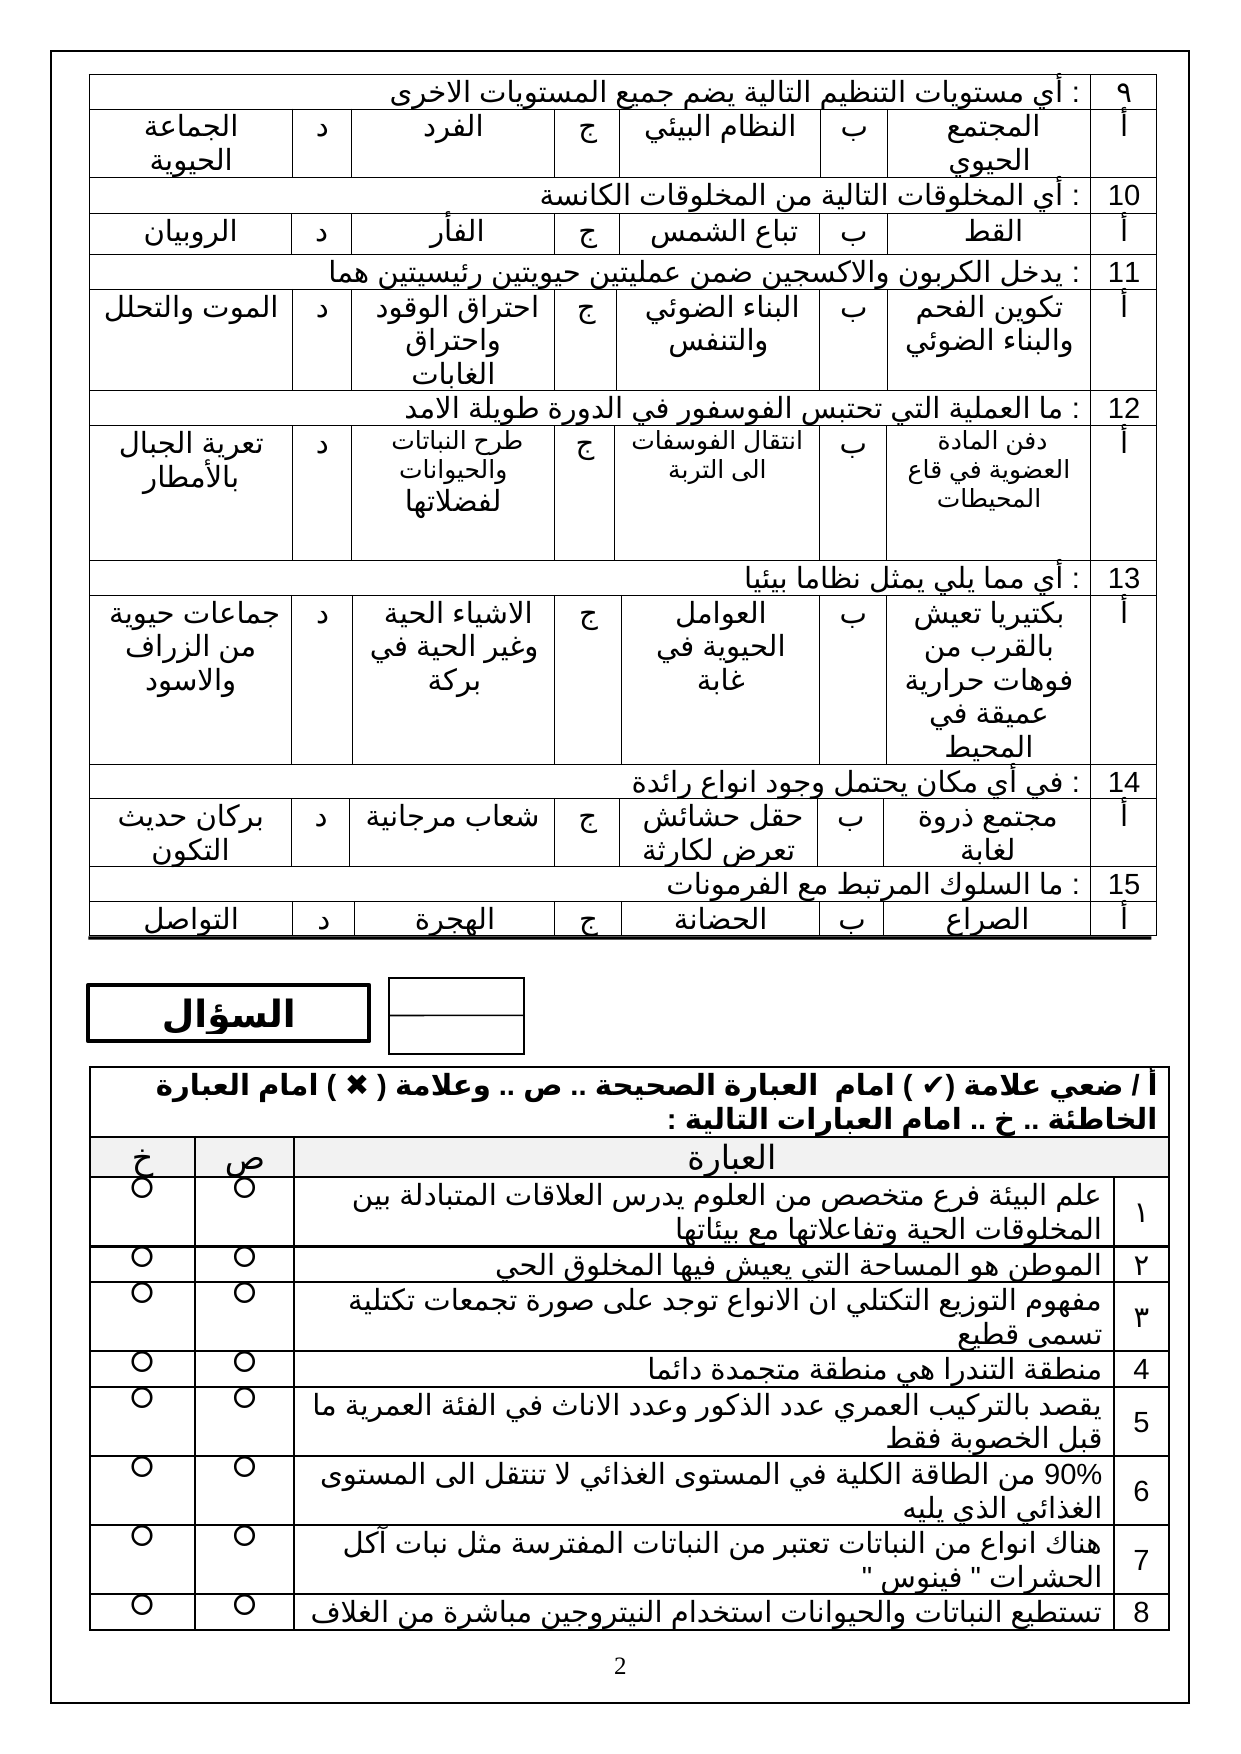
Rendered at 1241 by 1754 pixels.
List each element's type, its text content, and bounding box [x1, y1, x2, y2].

table_cell منطقة التندرا هي منطقة متجمدة دائما [295, 1352, 1113, 1386]
table_cell [91, 1388, 194, 1455]
table_cell الفرد [352, 110, 554, 177]
table_cell أي مما يلي يمثل نظاما بيئيا : [90, 561, 1090, 595]
table_cell القط [888, 214, 1090, 254]
table_cell د [292, 214, 351, 254]
table_cell ج [555, 799, 619, 866]
table_cell 6 [1115, 1457, 1168, 1524]
table_cell أ [1091, 290, 1156, 390]
table_cell الفأر [352, 214, 554, 254]
table_cell أ [1091, 426, 1156, 560]
table_cell خ [91, 1138, 194, 1176]
table_cell ب [820, 426, 886, 560]
table_cell العوامل الحيوية في غابة [622, 596, 819, 763]
table_cell ب [818, 799, 883, 866]
table_cell 10 [1091, 178, 1156, 213]
table_cell الاشياء الحية وغير الحية في بركة [353, 596, 554, 763]
table_cell الموطن هو المساحة التي يعيش فيها المخلوق الحي [295, 1248, 1113, 1281]
table_cell البناء الضوئي والتنفس [617, 290, 819, 390]
table_cell ١ [1115, 1178, 1168, 1245]
table_cell المجتمع الحيوي [888, 110, 1090, 177]
table_cell 8 [1115, 1595, 1168, 1629]
table_cell النظام البيئي [620, 110, 820, 177]
table_cell الجماعة الحيوية [90, 110, 292, 177]
table_cell [91, 1352, 194, 1386]
table_cell شعاب مرجانية [350, 799, 554, 866]
table_cell 11 [1091, 255, 1156, 289]
table_cell ٩ [1091, 75, 1156, 108]
table_cell ب [820, 214, 887, 254]
table_cell دفن المادة العضوية في قاع المحيطات [887, 426, 1090, 560]
table_cell [91, 1283, 194, 1350]
table_cell ج [555, 110, 619, 177]
table_cell ما العملية التي تحتبس الفوسفور في الدورة طويلة الامد : [90, 391, 1090, 425]
table_cell الهجرة [355, 902, 554, 935]
table_cell 15 [1091, 867, 1156, 901]
table_cell [91, 1178, 194, 1245]
table_cell 13 [1091, 561, 1156, 595]
table_cell مجتمع ذروة لغابة [884, 799, 1090, 866]
table_cell ج [555, 902, 621, 935]
table_cell ص [196, 1138, 293, 1176]
table_cell د [293, 426, 351, 560]
table_cell ب [820, 596, 886, 763]
table_cell أ [1091, 110, 1156, 177]
table_cell 90% من الطاقة الكلية في المستوى الغذائي لا تنتقل الى المستوى الغذائي الذي يليه [295, 1457, 1113, 1524]
table_cell د [293, 110, 351, 177]
table_cell في أي مكان يحتمل وجود انواع رائدة : [90, 765, 1090, 798]
table_cell أ [1091, 799, 1156, 866]
table_cell د [292, 799, 349, 866]
table_cell د [293, 902, 354, 935]
table_cell [196, 1248, 293, 1281]
table_cell ج [555, 214, 619, 254]
table_cell [196, 1388, 293, 1455]
table_cell يقصد بالتركيب العمري عدد الذكور وعدد الاناث في الفئة العمرية ما قبل الخصوبة فقط [295, 1388, 1113, 1455]
table_cell ٢ [1115, 1248, 1168, 1281]
table_cell الروبيان [90, 214, 291, 254]
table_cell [295, 1595, 1113, 1629]
table_cell طرح النباتات والحيوانات لفضلاتها [352, 426, 554, 560]
table_cell الحضانة [622, 902, 819, 935]
table_cell ج [555, 426, 614, 560]
table_cell بركان حديث التكون [90, 799, 291, 866]
table_cell هناك انواع من النباتات تعتبر من النباتات المفترسة مثل نبات آكل الحشرات " فينوس " [295, 1526, 1113, 1593]
table_cell احتراق الوقود واحتراق الغابات [352, 290, 554, 390]
table_cell [91, 1248, 194, 1281]
table_cell بكتيريا تعيش بالقرب من فوهات حرارية عميقة في المحيط [887, 596, 1090, 763]
table_cell التواصل [90, 902, 292, 935]
table_cell مفهوم التوزيع التكتلي ان الانواع توجد على صورة تجمعات تكتلية تسمى قطيع [295, 1283, 1113, 1350]
table_cell أي مستويات التنظيم التالية يضم جميع المستويات الاخرى : [90, 75, 1090, 108]
table_cell [196, 1457, 293, 1524]
table_cell 7 [1115, 1526, 1168, 1593]
table_cell يدخل الكربون والاكسجين ضمن عمليتين حيويتين رئيسيتين هما : [90, 255, 1090, 289]
table_cell [196, 1595, 293, 1629]
table_cell د [293, 290, 351, 390]
table_cell أ [1091, 902, 1156, 935]
table_cell العبارة [295, 1138, 1168, 1176]
table_cell ب [820, 902, 883, 935]
table_cell [196, 1178, 293, 1245]
table_cell 4 [1115, 1352, 1168, 1386]
table_cell [196, 1526, 293, 1593]
table_cell جماعات حيوية من الزراف والاسود [90, 596, 291, 763]
table_cell الموت والتحلل [90, 290, 292, 390]
table_cell أ [1091, 214, 1156, 254]
table_cell 14 [1091, 765, 1156, 798]
table_cell تكوين الفحم والبناء الضوئي [888, 290, 1090, 390]
table_cell ب [821, 110, 887, 177]
table_cell [91, 1457, 194, 1524]
table_cell انتقال الفوسفات الى التربة [615, 426, 819, 560]
table_cell أي المخلوقات التالية من المخلوقات الكانسة : [90, 178, 1090, 213]
table_cell [196, 1352, 293, 1386]
table_cell 12 [1091, 391, 1156, 425]
table_header أ / ضعي علامة (✔ ) امام العبارة الصحيحة .. ص .. وعلامة ( ✖ ) امام العبارة الخاطئة .. خ .. امام العبارات التالية : [91, 1068, 1168, 1136]
table_cell ٣ [1115, 1283, 1168, 1350]
table_cell ج [555, 290, 616, 390]
table_cell [91, 1595, 194, 1629]
table_cell 5 [1115, 1388, 1168, 1455]
table_cell [91, 1526, 194, 1593]
table_cell علم البيئة فرع متخصص من العلوم يدرس العلاقات المتبادلة بين المخلوقات الحية وتفاعلاتها مع بيئاتها [295, 1178, 1113, 1245]
table_cell الصراع [884, 902, 1090, 935]
table_cell [196, 1283, 293, 1350]
table_cell حقل حشائش تعرض لكارثة [620, 799, 817, 866]
table_cell تعرية الجبال بالأمطار [90, 426, 292, 560]
table_cell ما السلوك المرتبط مع الفرمونات : [90, 867, 1090, 901]
table_cell ج [555, 596, 621, 763]
table_cell تباع الشمس [620, 214, 819, 254]
table_cell د [292, 596, 352, 763]
table_cell ب [820, 290, 887, 390]
table_cell أ [1091, 596, 1156, 763]
